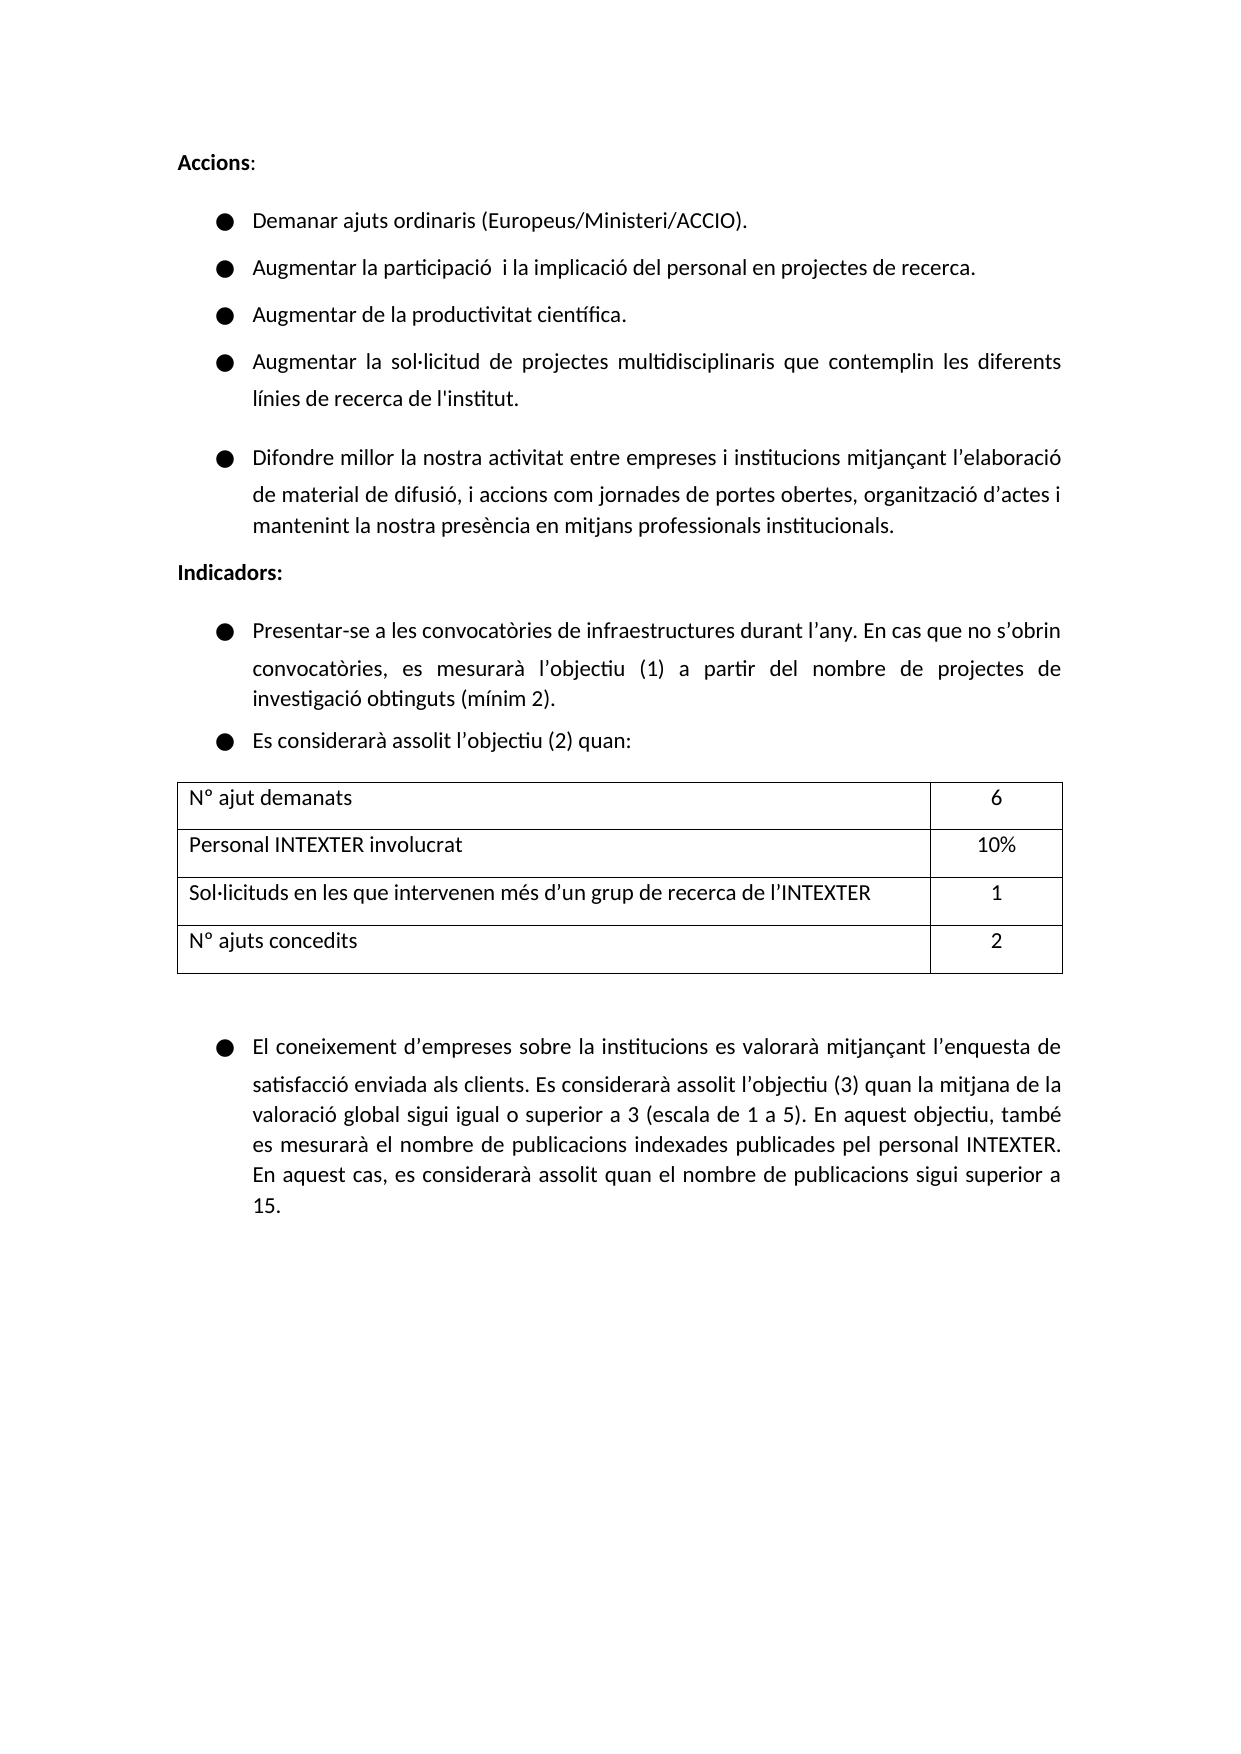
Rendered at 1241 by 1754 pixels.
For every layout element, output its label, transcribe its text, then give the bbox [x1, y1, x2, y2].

list Presentar-se a les convocatòries de infraestructures durant l’any. En cas que no s’obrin convocatòries, es mesurarà l’objectiu (1) a partir del nombre de projectes de investigació obtinguts (mínim 2). [215, 604, 1063, 712]
table_cell 2 [931, 926, 1062, 973]
table_cell Nº ajuts concedits [178, 926, 930, 973]
table_cell 10% [931, 830, 1062, 877]
list Difondre millor la nostra activitat entre empreses i institucions mitjançant l’elaboració de material de difusió, i accions com jornades de portes obertes, organització d’actes i mantenint la nostra presència en mitjans professionals institucionals. [215, 431, 1063, 539]
list Es considerarà assolit l’objectiu (2) quan: [215, 714, 1063, 761]
text Accions: [177, 148, 1063, 176]
list Augmentar de la productivitat científica. [215, 288, 1063, 335]
list Demanar ajuts ordinaris (Europeus/Ministeri/ACCIO). [215, 194, 1063, 241]
table_cell 1 [931, 878, 1062, 925]
table_cell Personal INTEXTER involucrat [178, 830, 930, 877]
table_header Nº ajut demanats [178, 783, 930, 829]
list El coneixement d’empreses sobre la institucions es valorarà mitjançant l’enquesta de satisfacció enviada als clients. Es considerarà assolit l’objectiu (3) quan la mitjana de la valoració global sigui igual o superior a 3 (escala de 1 a 5). En aquest objectiu, també es mesurarà el nombre de publicacions indexades publicades pel personal INTEXTER. En aquest cas, es considerarà assolit quan el nombre de publicacions sigui superior a 15. [215, 1021, 1063, 1219]
table_cell Sol·licituds en les que intervenen més d’un grup de recerca de l’INTEXTER [178, 878, 930, 925]
list Augmentar la sol·licitud de projectes multidisciplinaris que contemplin les diferents línies de recerca de l'institut. [215, 335, 1063, 413]
list Augmentar la participació i la implicació del personal en projectes de recerca. [215, 241, 1063, 288]
text Indicadors: [177, 558, 1063, 586]
table_header 6 [931, 783, 1062, 829]
